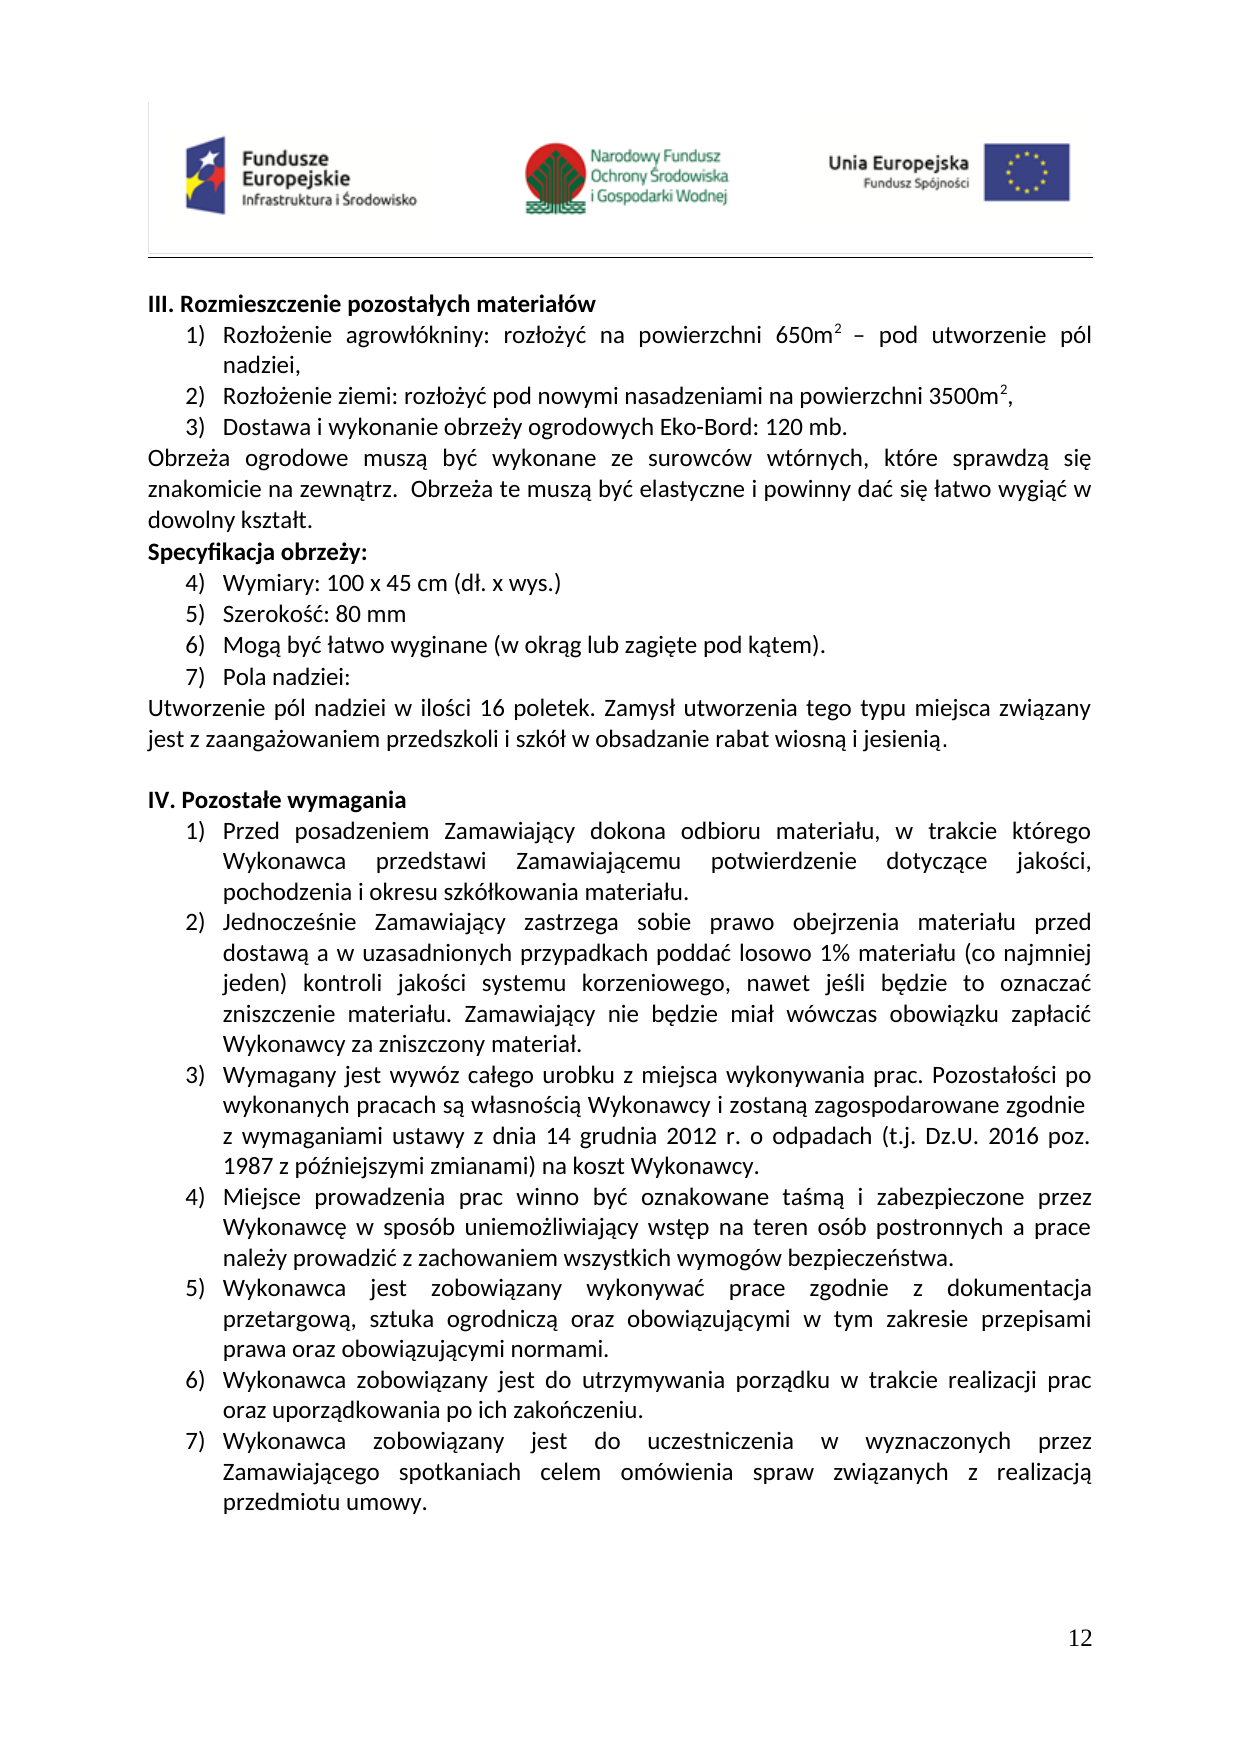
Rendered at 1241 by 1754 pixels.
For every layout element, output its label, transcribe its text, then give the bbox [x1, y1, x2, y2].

text IV. Pozostałe wymagania [148, 784, 1093, 815]
list Dostawa i wykonanie obrzeży ogrodowych Eko-Bord: 120 mb. [185, 411, 1093, 441]
picture [147, 102, 1093, 255]
list Mogą być łatwo wyginane (w okrąg lub zagięte pod kątem). [185, 629, 1093, 660]
list Jednocześnie Zamawiający zastrzega sobie prawo obejrzenia materiału przed dostawą a w uzasadnionych przypadkach poddać losowo 1% materiału (co najmniej jeden) kontroli jakości systemu korzeniowego, nawet jeśli będzie to oznaczać zniszczenie materiału. Zamawiający nie będzie miał wówczas obowiązku zapłacić Wykonawcy za zniszczony materiał. [185, 906, 1093, 1059]
text Obrzeża ogrodowe muszą być wykonane ze surowców wtórnych, które sprawdzą się znakomicie na zewnątrz. Obrzeża te muszą być elastyczne i powinny dać się łatwo wygiąć w dowolny kształt. [148, 441, 1093, 535]
list Rozłożenie agrowłókniny: rozłożyć na powierzchni 650m2 – pod utworzenie pól nadziei, [185, 319, 1093, 380]
list Rozłożenie ziemi: rozłożyć pod nowymi nasadzeniami na powierzchni 3500m2, [185, 380, 1093, 411]
text Utworzenie pól nadziei w ilości 16 poletek. Zamysł utworzenia tego typu miejsca związany jest z zaangażowaniem przedszkoli i szkół w obsadzanie rabat wiosną i jesienią. [148, 722, 1093, 754]
list Wykonawca jest zobowiązany wykonywać prace zgodnie z dokumentacja przetargową, sztuka ogrodniczą oraz obowiązującymi w tym zakresie przepisami prawa oraz obowiązującymi normami. [185, 1273, 1093, 1364]
text Specyfikacja obrzeży: [148, 535, 1093, 566]
text III. Rozmieszczenie pozostałych materiałów [148, 289, 1093, 319]
list Pola nadziei: [185, 660, 1093, 691]
list Wykonawca zobowiązany jest do utrzymywania porządku w trakcie realizacji prac oraz uporządkowania po ich zakończeniu. [185, 1364, 1093, 1425]
list Wykonawca zobowiązany jest do uczestniczenia w wyznaczonych przez Zamawiającego spotkaniach celem omówienia spraw związanych z realizacją przedmiotu umowy. [185, 1425, 1093, 1517]
list Miejsce prowadzenia prac winno być oznakowane taśmą i zabezpieczone przez Wykonawcę w sposób uniemożliwiający wstęp na teren osób postronnych a prace należy prowadzić z zachowaniem wszystkich wymogów bezpieczeństwa. [185, 1181, 1093, 1273]
list Szerokość: 80 mm [185, 597, 1093, 629]
list Przed posadzeniem Zamawiający dokona odbioru materiału, w trakcie którego Wykonawca przedstawi Zamawiającemu potwierdzenie dotyczące jakości, pochodzenia i okresu szkółkowania materiału. [185, 815, 1093, 906]
list Wymiary: 100 x 45 cm (dł. x wys.) [185, 566, 1093, 597]
list Wymagany jest wywóz całego urobku z miejsca wykonywania prac. Pozostałości po wykonanych pracach są własnością Wykonawcy i zostaną zagospodarowane zgodnie z wymaganiami ustawy z dnia 14 grudnia 2012 r. o odpadach (t.j. Dz.U. 2016 poz. 1987 z późniejszymi zmianami) na koszt Wykonawcy. [185, 1059, 1093, 1181]
